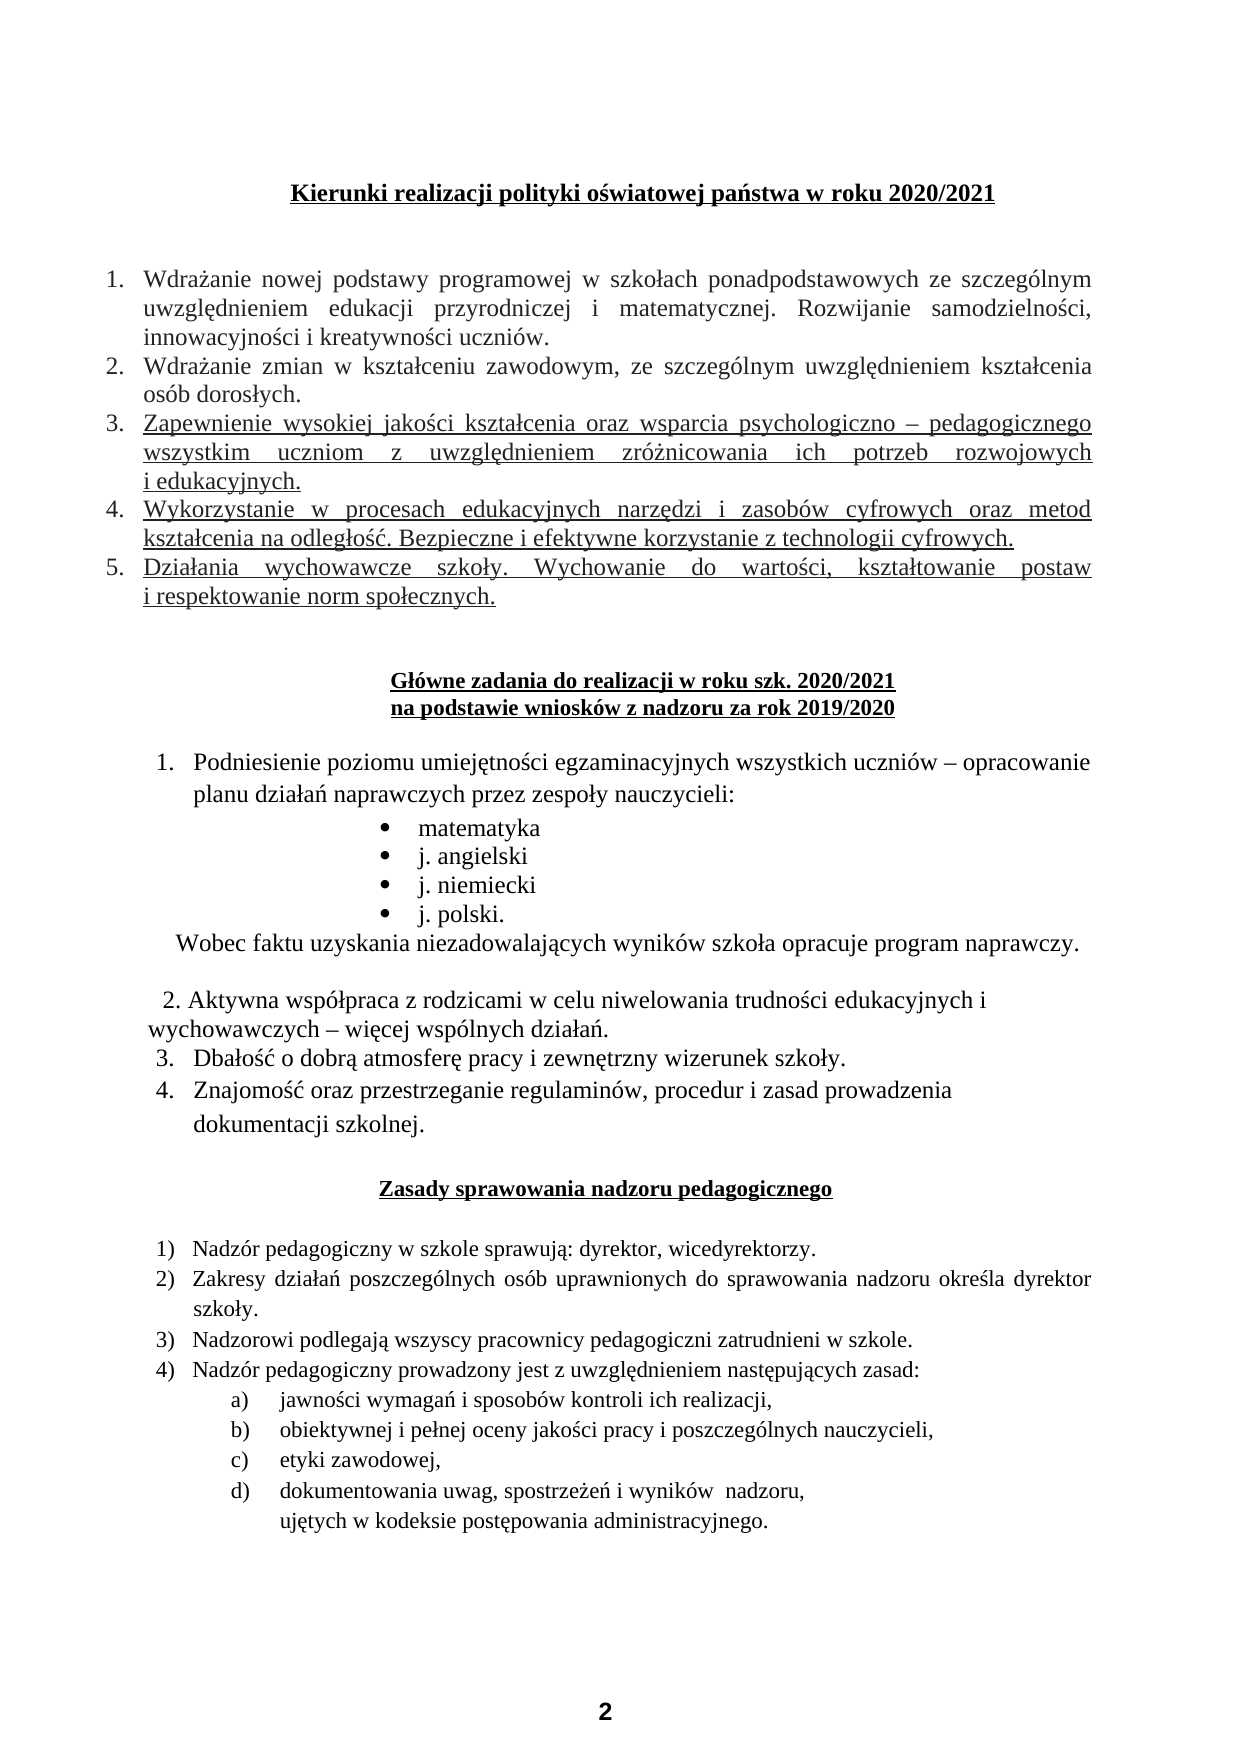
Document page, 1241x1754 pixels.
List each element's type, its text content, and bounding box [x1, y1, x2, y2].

list Główne zadania do realizacji w roku szk. 2020/2021 na podstawie wniosków z nadzoru za rok 2019/2020 [193, 667, 1092, 720]
list Znajomość oraz przestrzeganie regulaminów, procedur i zasad prowadzenia dokumentacji szkolnej. [156, 1076, 1092, 1137]
list Działania wychowawcze szkoły. Wychowanie do wartości, kształtowanie postaw i respektowanie norm społecznych. [106, 552, 1092, 609]
list Zapewnienie wysokiej jakości kształcenia oraz wsparcia psychologiczno – pedagogicznego wszystkim uczniom z uwzględnieniem zróżnicowania ich potrzeb rozwojowych i edukacyjnych. [106, 408, 1092, 494]
list j. niemiecki [381, 870, 1092, 899]
text 2. Aktywna współpraca z rodzicami w celu niwelowania trudności edukacyjnych i wychowawczych – więcej wspólnych działań. [148, 985, 1092, 1043]
list matematyka [381, 813, 1092, 841]
list jawności wymagań i sposobów kontroli ich realizacji, [231, 1386, 1092, 1412]
list Wdrażanie zmian w kształceniu zawodowym, ze szczególnym uwzględnieniem kształcenia osób dorosłych. [106, 351, 1092, 408]
list Dbałość o dobrą atmosferę pracy i zewnętrzny wizerunek szkoły. [156, 1043, 1092, 1071]
list etyki zawodowej, [231, 1447, 1092, 1473]
text Wobec faktu uzyskania niezadowalających wyników szkoła opracuje program naprawczy. [162, 928, 1092, 956]
list Nadzorowi podlegają wszyscy pracownicy pedagogiczni zatrudnieni w szkole. [156, 1326, 1092, 1352]
list Wykorzystanie w procesach edukacyjnych narzędzi i zasobów cyfrowych oraz metod kształcenia na odległość. Bezpieczne i efektywne korzystanie z technologii cyfrowych. [106, 494, 1092, 552]
list ujętych w kodeksie postępowania administracyjnego. [268, 1507, 1092, 1533]
list dokumentowania uwag, spostrzeżeń i wyników nadzoru, [231, 1477, 1092, 1503]
list j. angielski [381, 841, 1092, 870]
list Podniesienie poziomu umiejętności egzaminacyjnych wszystkich uczniów – opracowanie planu działań naprawczych przez zespoły nauczycieli: [156, 747, 1092, 808]
list Wdrażanie nowej podstawy programowej w szkołach ponadpodstawowych ze szczególnym uwzględnieniem edukacji przyrodniczej i matematycznej. Rozwijanie samodzielności, innowacyjności i kreatywności uczniów. [106, 264, 1092, 351]
text Zasady sprawowania nadzoru pedagogicznego [118, 1175, 1092, 1201]
list Zakresy działań poszczególnych osób uprawnionych do sprawowania nadzoru określa dyrektor szkoły. [156, 1265, 1092, 1322]
list Nadzór pedagogiczny prowadzony jest z uwzględnieniem następujących zasad: [156, 1356, 1092, 1382]
list Kierunki realizacji polityki oświatowej państwa w roku 2020/2021 [193, 178, 1092, 207]
list obiektywnej i pełnej oceny jakości pracy i poszczególnych nauczycieli, [231, 1416, 1092, 1443]
list Nadzór pedagogiczny w szkole sprawują: dyrektor, wicedyrektorzy. [156, 1235, 1092, 1261]
list j. polski. [381, 899, 1092, 928]
